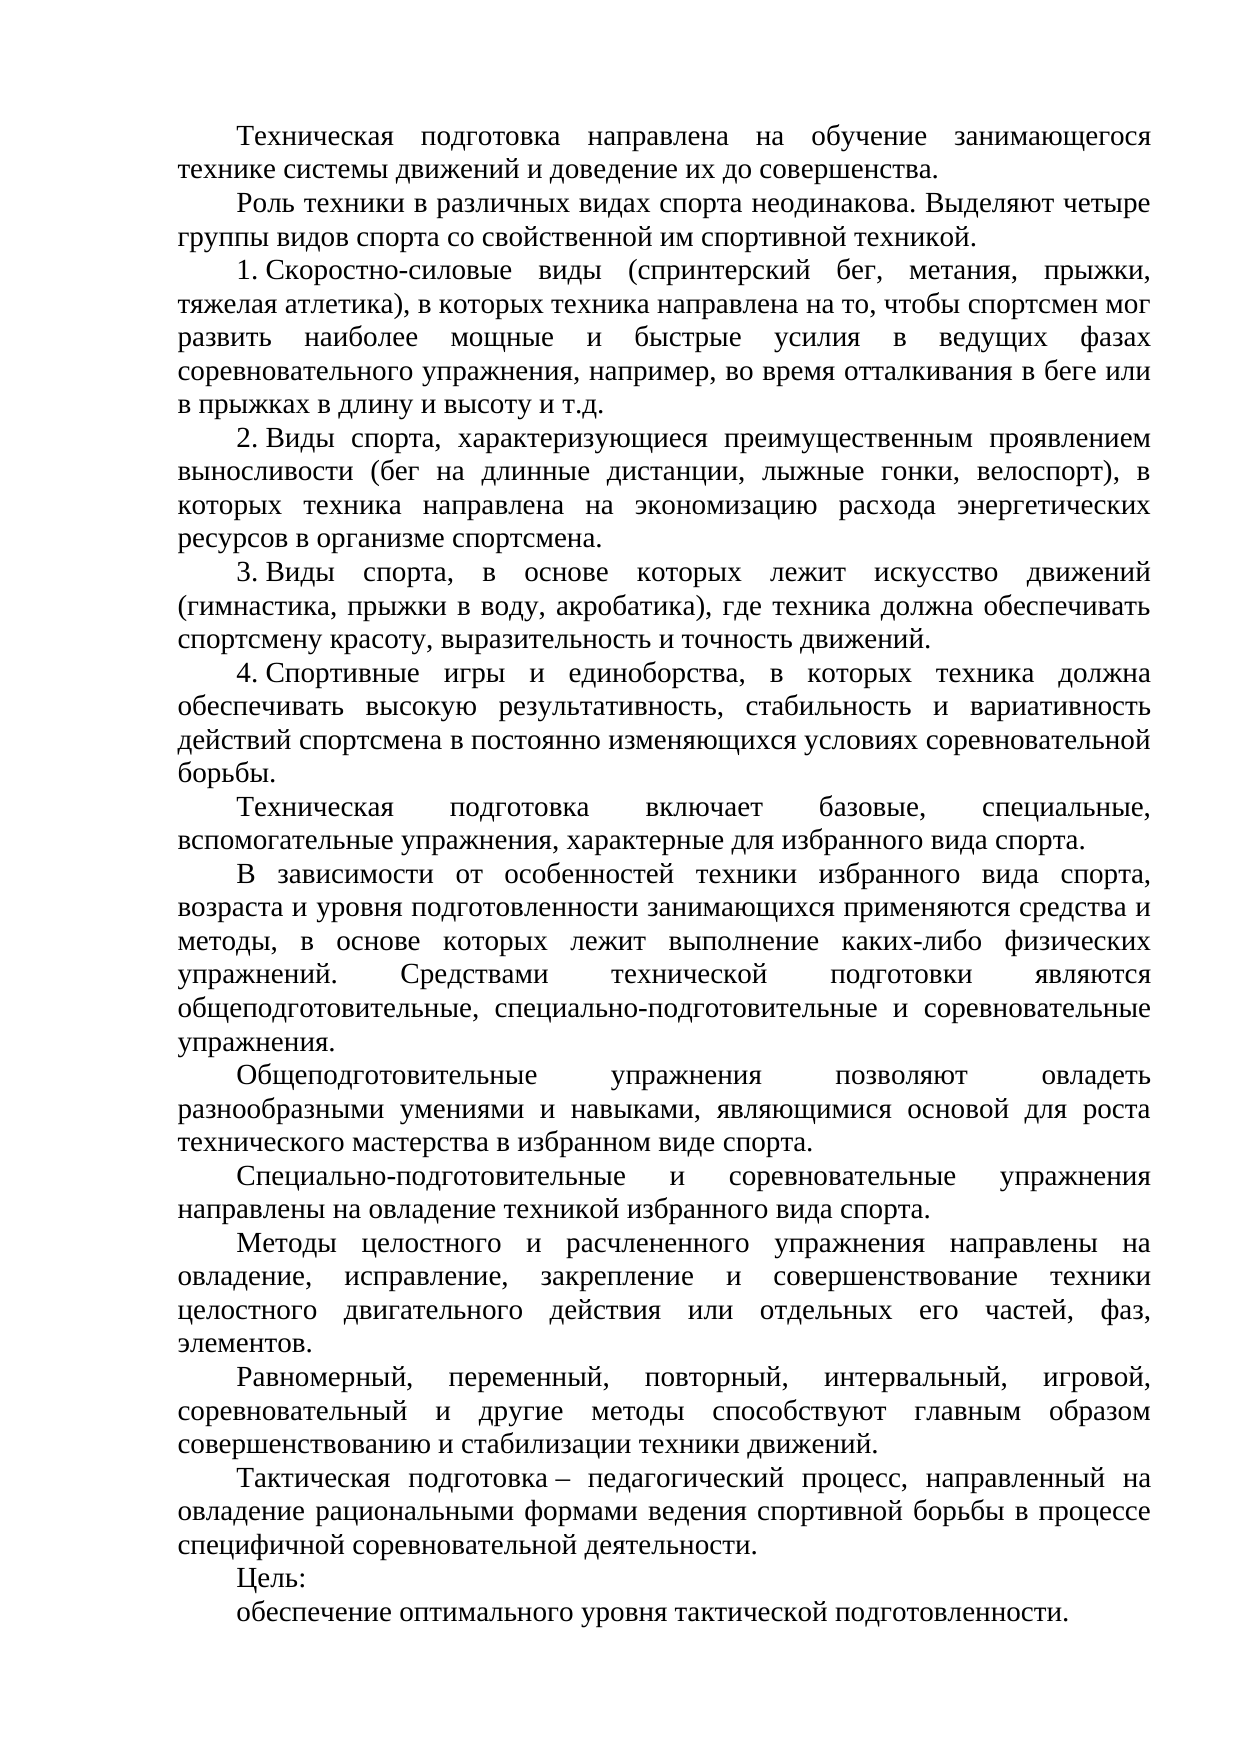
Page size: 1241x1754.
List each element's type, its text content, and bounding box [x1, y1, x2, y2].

text Цель: [177, 1560, 1152, 1594]
text 1. Скоростно-силовые виды (спринтерский бег, метания, прыжки, тяжелая атлетика), в которых техника направлена на то, чтобы спортсмен мог развить наиболее мощные и быстрые усилия в ведущих фазах соревновательного упражнения, например, во время отталкивания в беге или в прыжках в длину и высоту и т.д. [177, 252, 1152, 420]
text Техническая подготовка включает базовые, специальные, вспомогательные упражнения, характерные для избранного вида спорта. [177, 789, 1152, 856]
text Общеподготовительные упражнения позволяют овладеть разнообразными умениями и навыками, являющимися основой для роста технического мастерства в избранном виде спорта. [177, 1057, 1152, 1158]
text Тактическая подготовка – педагогический процесс, направленный на овладение рациональными формами ведения спортивной борьбы в процессе специфичной соревновательной деятельности. [177, 1460, 1152, 1560]
text Специально-подготовительные и соревновательные упражнения направлены на овладение техникой избранного вида спорта. [177, 1158, 1152, 1225]
text Методы целостного и расчлененного упражнения направлены на овладение, исправление, закрепление и совершенствование техники целостного двигательного действия или отдельных его частей, фаз, элементов. [177, 1225, 1152, 1359]
text 3. Виды спорта, в основе которых лежит искусство движений (гимнастика, прыжки в воду, акробатика), где техника должна обеспечивать спортсмену красоту, выразительность и точность движений. [177, 554, 1152, 655]
text В зависимости от особенностей техники избранного вида спорта, возраста и уровня подготовленности занимающихся применяются средства и методы, в основе которых лежит выполнение каких-либо физических упражнений. Средствами технической подготовки являются общеподготовительные, специально-подготовительные и соревновательные упражнения. [177, 856, 1152, 1057]
text Равномерный, переменный, повторный, интервальный, игровой, соревновательный и другие методы способствуют главным образом совершенствованию и стабилизации техники движений. [177, 1359, 1152, 1460]
text Роль техники в различных видах спорта неодинакова. Выделяют четыре группы видов спорта со свойственной им спортивной техникой. [177, 185, 1152, 252]
text Техническая подготовка направлена на обучение занимающегося технике системы движений и доведение их до совершенства. [177, 118, 1152, 185]
text 4. Спортивные игры и единоборства, в которых техника должна обеспечивать высокую результативность, стабильность и вариативность действий спортсмена в постоянно изменяющихся условиях соревновательной борьбы. [177, 655, 1152, 789]
text обеспечение оптимального уровня тактической подготовленности. [177, 1594, 1152, 1627]
text 2. Виды спорта, характеризующиеся преимущественным проявлением выносливости (бег на длинные дистанции, лыжные гонки, велоспорт), в которых техника направлена на экономизацию расхода энергетических ресурсов в организме спортсмена. [177, 420, 1152, 554]
